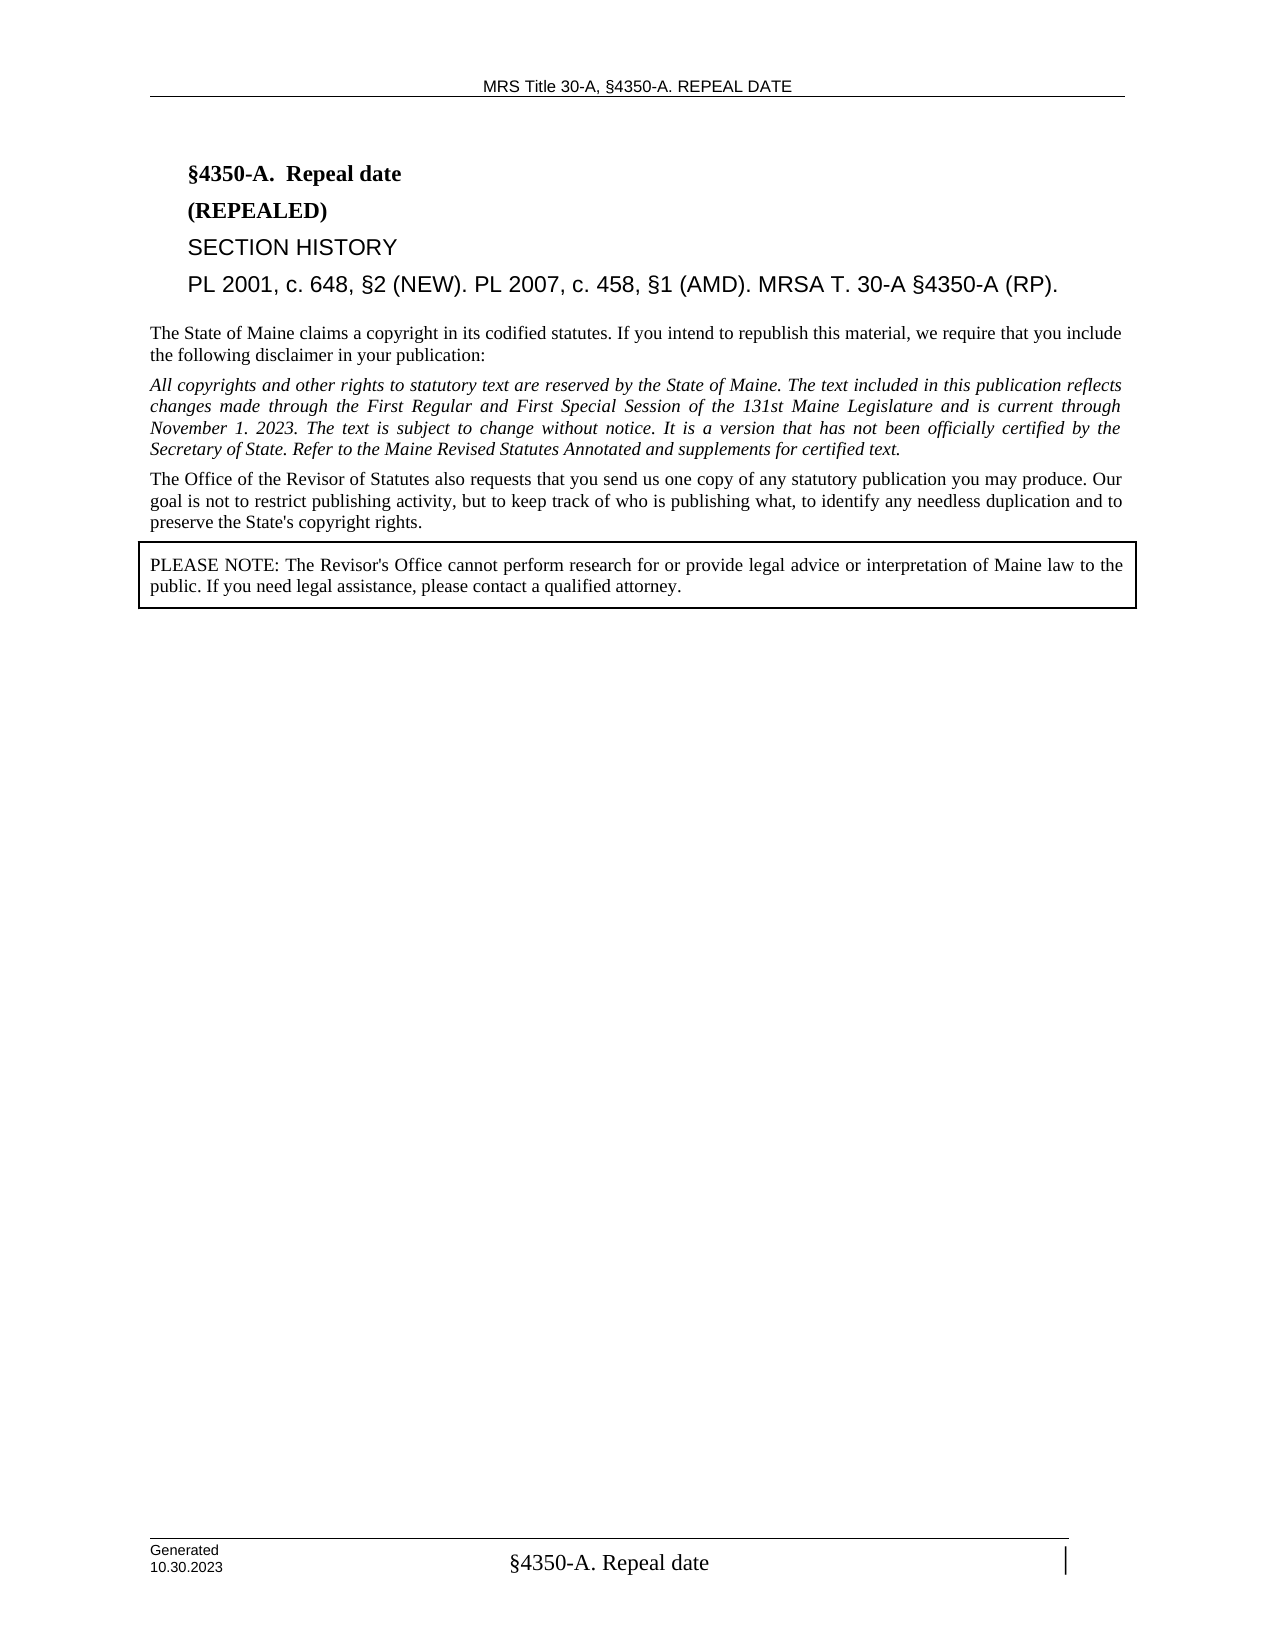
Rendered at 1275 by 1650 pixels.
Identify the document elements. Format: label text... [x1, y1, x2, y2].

text PL 2001, c. 648, §2 (NEW). PL 2007, c. 458, §1 (AMD). MRSA T. 30-A §4350-A (RP). [187, 271, 1125, 297]
text The Office of the Revisor of Statutes also requests that you send us one copy of any statutory publication you may produce. Our goal is not to restrict publishing activity, but to keep track of who is publishing what, to identify any needless duplication and to preserve the State's copyright rights. [150, 468, 1125, 533]
text (REPEALED) [187, 197, 1125, 223]
text All copyrights and other rights to statutory text are reserved by the State of Maine. The text included in this publication reflects changes made through the First Regular and First Special Session of the 131st Maine Legislature and is current through November 1. 2023 . The text is subject to change without notice. It is a version that has not been officially certified by the Secretary of State. Refer to the Maine Revised Statutes Annotated and supplements for certified text. [150, 373, 1125, 460]
text §4350-A. Repeal date [187, 160, 1125, 187]
text The State of Maine claims a copyright in its codified statutes. If you intend to republish this material, we require that you include the following disclaimer in your publication: [150, 322, 1125, 365]
text SECTION HISTORY [187, 234, 1125, 260]
text PLEASE NOTE: The Revisor's Office cannot perform research for or provide legal advice or interpretation of Maine law to the public. If you need legal assistance, please contact a qualified attorney. [140, 543, 1135, 607]
